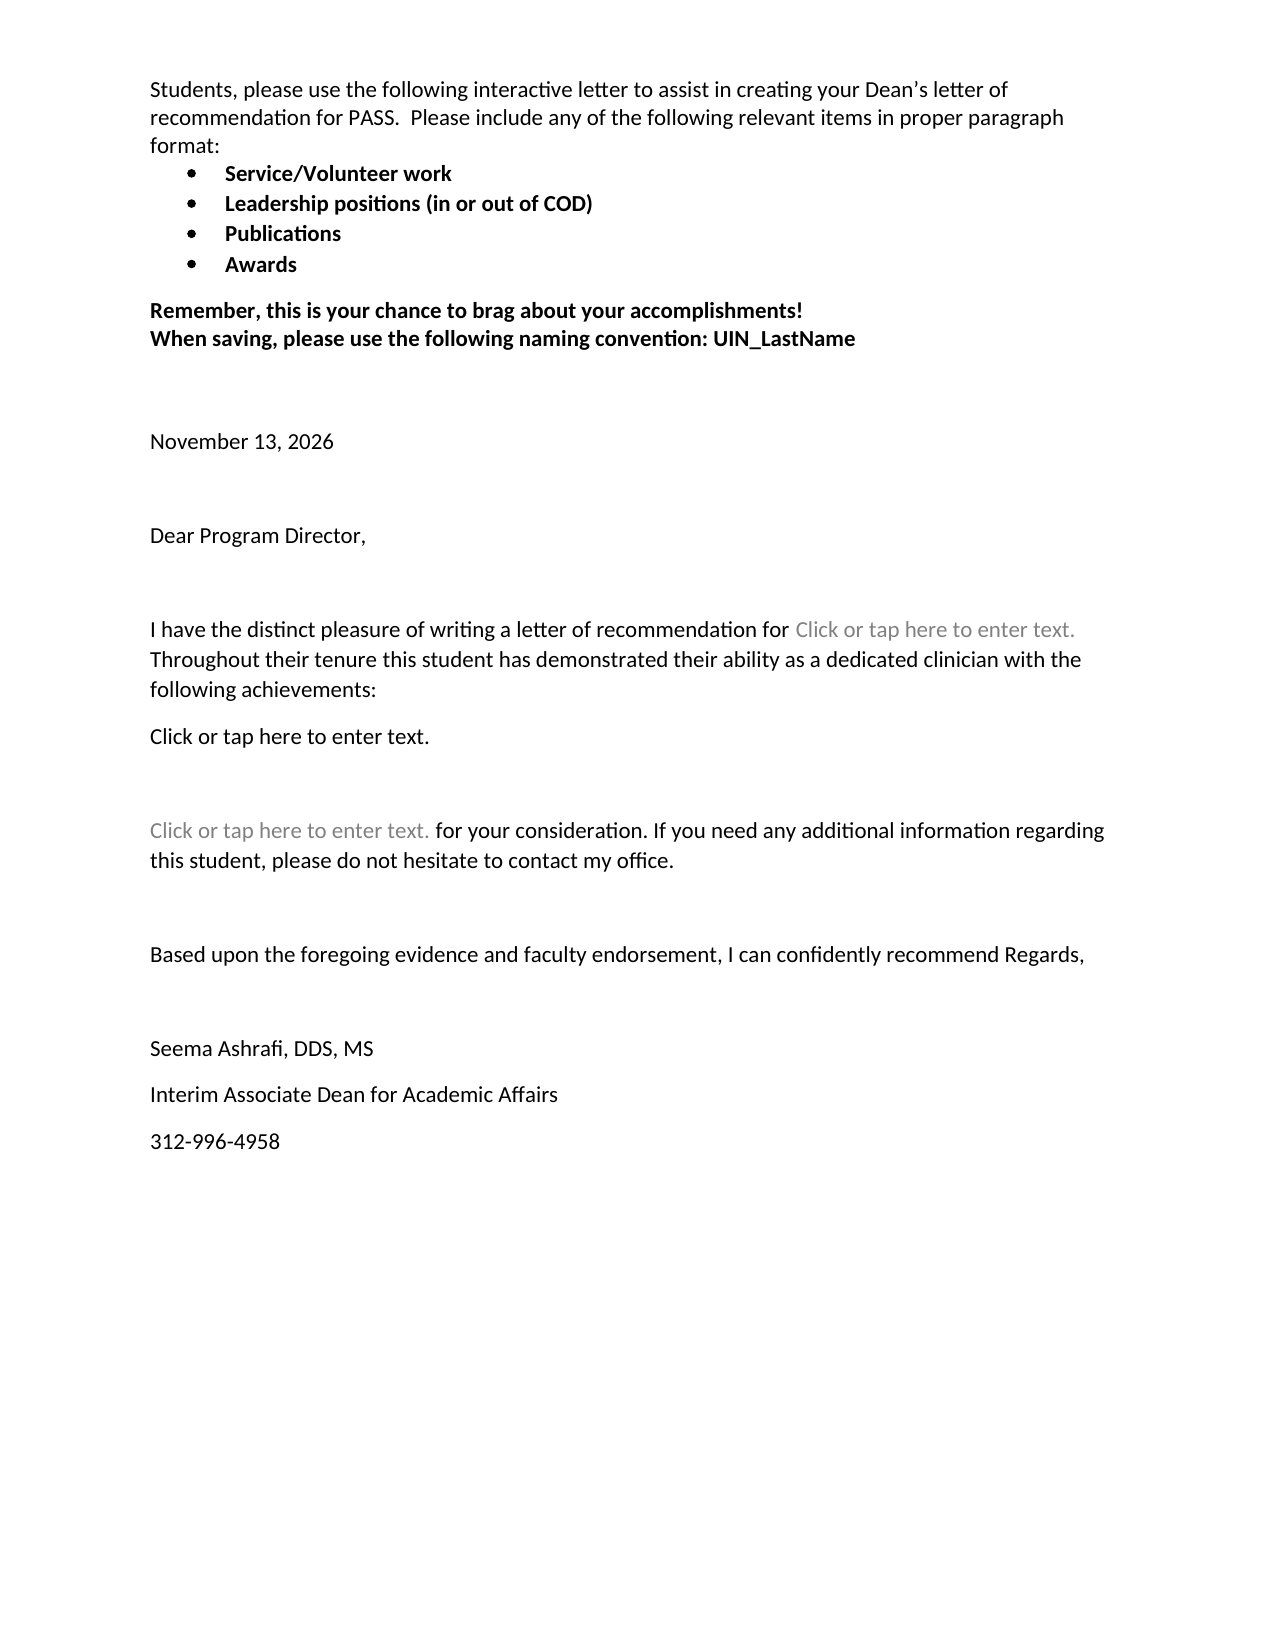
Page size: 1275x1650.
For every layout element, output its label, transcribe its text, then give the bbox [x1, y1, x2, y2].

text May 12, 2016 [150, 427, 1125, 456]
